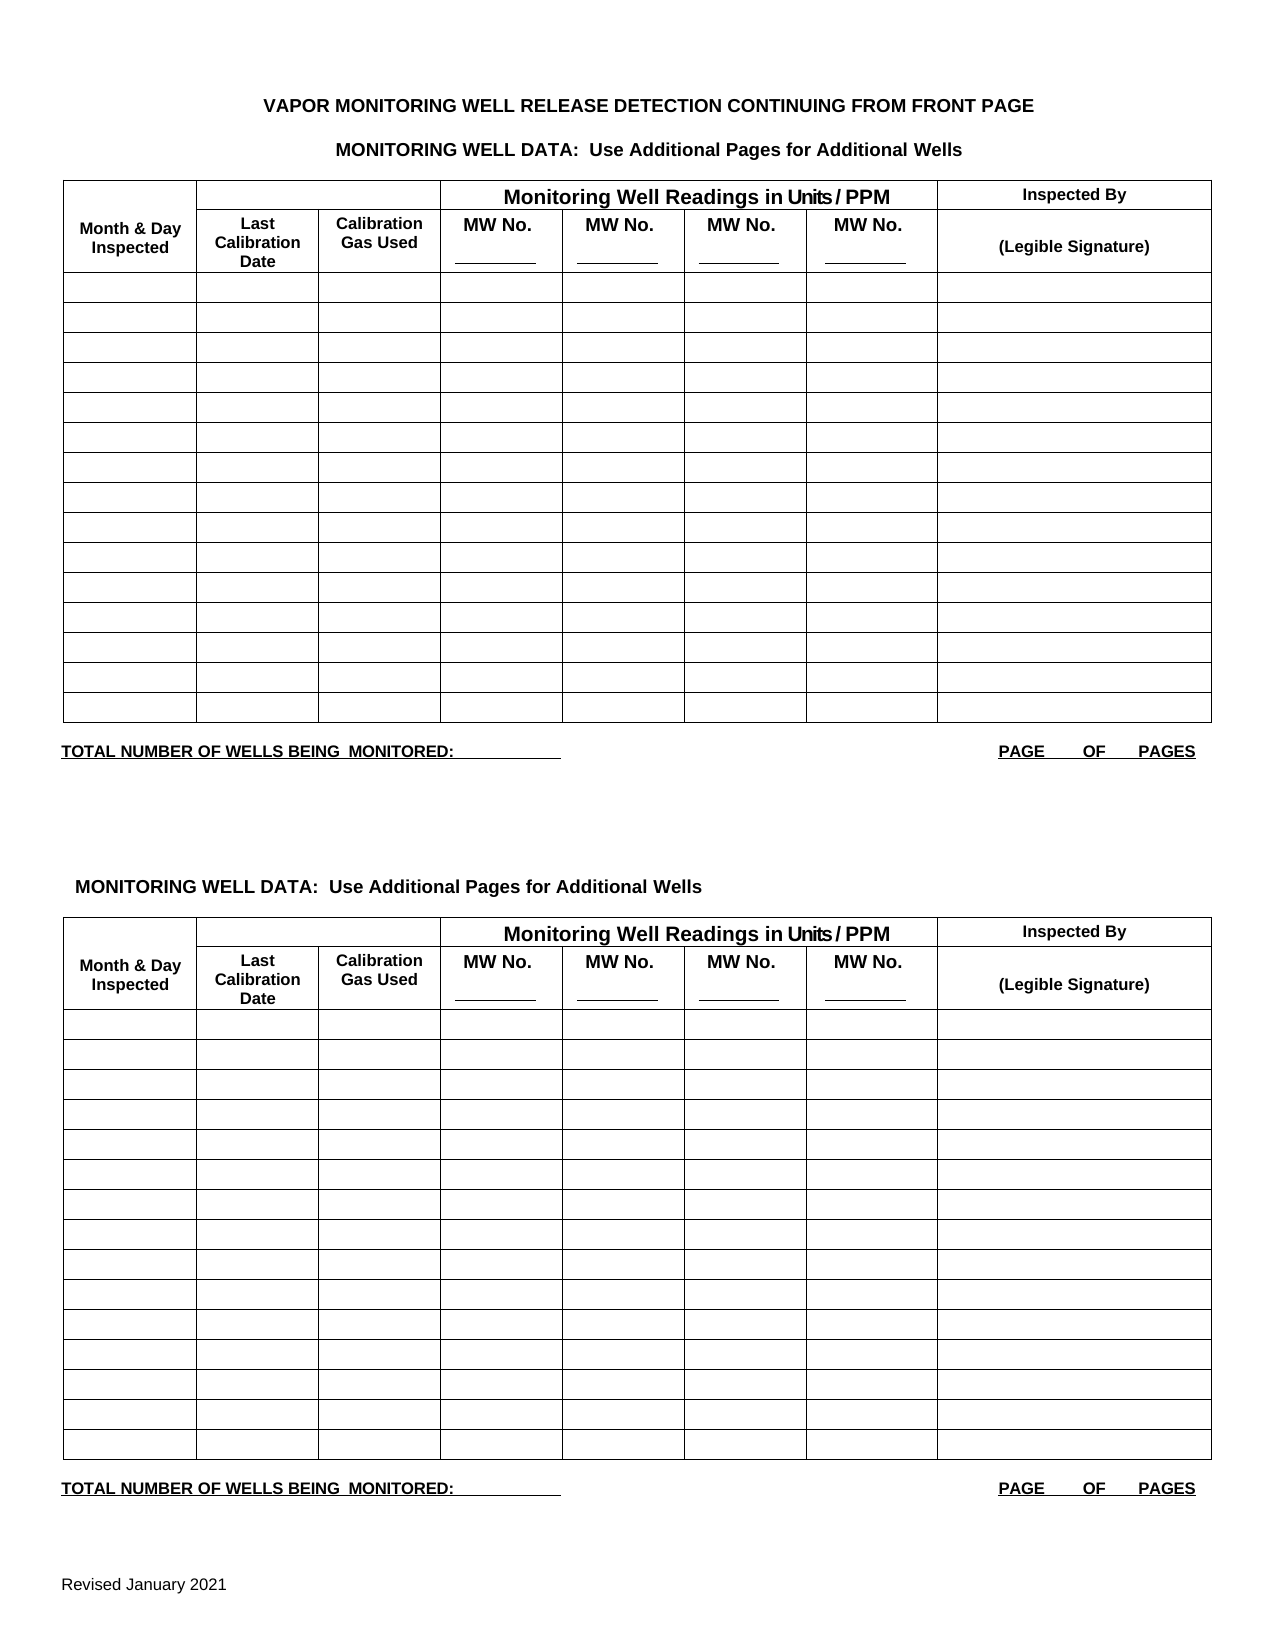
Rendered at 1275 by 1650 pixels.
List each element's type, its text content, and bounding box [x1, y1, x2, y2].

table_cell [807, 1160, 937, 1189]
table_cell [197, 1340, 318, 1369]
table_cell [197, 1190, 318, 1219]
table_cell [938, 1280, 1211, 1309]
table_cell [685, 1100, 806, 1129]
table_cell [563, 1010, 684, 1039]
table_cell [197, 1220, 318, 1249]
table_cell [319, 1250, 440, 1279]
table_cell [64, 1160, 196, 1189]
table_cell [64, 513, 196, 542]
table_cell [319, 1070, 440, 1099]
table_cell (Legible Signature) [938, 210, 1211, 272]
table_cell [563, 303, 684, 332]
table_cell [807, 663, 937, 692]
table_cell [938, 393, 1211, 422]
table_cell [807, 273, 937, 302]
table_cell [319, 693, 440, 722]
table_cell [197, 1070, 318, 1099]
table_cell [938, 1100, 1211, 1129]
table_cell [197, 1280, 318, 1309]
table_cell [685, 303, 806, 332]
table_cell [441, 483, 562, 512]
table_cell [938, 1010, 1211, 1039]
table_cell [685, 333, 806, 362]
table_cell [807, 1430, 937, 1459]
table_cell [64, 603, 196, 632]
table_cell [441, 573, 562, 602]
table_cell [563, 663, 684, 692]
table_cell [563, 363, 684, 392]
table_cell Calibration Gas Used [319, 947, 440, 1009]
table_cell [685, 1340, 806, 1369]
table_cell [938, 363, 1211, 392]
text TOTAL NUMBER OF WELLS BEING MONITORED: PAGE OF PAGES [61, 1479, 1223, 1498]
table_cell [441, 1100, 562, 1129]
table_cell [563, 1070, 684, 1099]
table_cell [685, 483, 806, 512]
table_cell [938, 1040, 1211, 1069]
table_cell [563, 1130, 684, 1159]
table_cell [685, 543, 806, 572]
table_cell [685, 1430, 806, 1459]
table_header [197, 918, 440, 946]
table_cell MW No. [563, 947, 684, 1009]
table_cell [807, 1370, 937, 1399]
table_cell [807, 1100, 937, 1129]
table_cell [938, 543, 1211, 572]
table_cell [441, 1280, 562, 1309]
table_cell [441, 393, 562, 422]
table_cell [441, 1430, 562, 1459]
table_cell [685, 453, 806, 482]
table_cell [197, 1250, 318, 1279]
table_cell [64, 633, 196, 662]
table_cell [563, 543, 684, 572]
table_cell [563, 423, 684, 452]
table_cell [685, 693, 806, 722]
table_cell [441, 1070, 562, 1099]
table_cell [319, 1220, 440, 1249]
table_cell [319, 273, 440, 302]
table_cell [938, 1160, 1211, 1189]
table_cell [64, 1310, 196, 1339]
table_cell [319, 1310, 440, 1339]
table_cell [197, 1160, 318, 1189]
table_cell [441, 453, 562, 482]
table_cell [563, 1160, 684, 1189]
table_header [197, 181, 440, 209]
table_cell [197, 573, 318, 602]
table_cell [938, 1220, 1211, 1249]
table_cell [807, 1400, 937, 1429]
table_cell [197, 603, 318, 632]
table_cell [807, 483, 937, 512]
table_cell [319, 423, 440, 452]
table_cell [685, 393, 806, 422]
table_cell [197, 273, 318, 302]
table_cell [685, 1190, 806, 1219]
table_cell [685, 1250, 806, 1279]
table_cell [197, 423, 318, 452]
table_cell [64, 453, 196, 482]
table_cell [563, 1040, 684, 1069]
table_cell [441, 1040, 562, 1069]
table_cell [685, 1130, 806, 1159]
table_cell [938, 1430, 1211, 1459]
table_cell [938, 1130, 1211, 1159]
table_cell [319, 1400, 440, 1429]
table_cell [64, 1130, 196, 1159]
table_cell [319, 1190, 440, 1219]
table_cell [938, 633, 1211, 662]
table_cell [807, 333, 937, 362]
table_cell [938, 453, 1211, 482]
table_cell [563, 603, 684, 632]
table_cell [807, 543, 937, 572]
table_cell [441, 513, 562, 542]
table_cell [441, 1400, 562, 1429]
table_cell [64, 1400, 196, 1429]
table_cell [197, 1100, 318, 1129]
text MONITORING WELL DATA: Use Additional Pages for Additional Wells [75, 138, 1223, 160]
table_cell [685, 1370, 806, 1399]
table_cell [938, 273, 1211, 302]
table_cell Last Calibration Date [197, 210, 318, 272]
table_cell [197, 453, 318, 482]
table_cell [441, 603, 562, 632]
table_cell [64, 273, 196, 302]
table_cell [938, 303, 1211, 332]
table_cell [64, 1370, 196, 1399]
table_cell [319, 453, 440, 482]
table_cell [563, 1430, 684, 1459]
table_header Month & Day Inspected [64, 918, 196, 1009]
table_cell [319, 573, 440, 602]
table_cell [64, 1190, 196, 1219]
table_cell [64, 663, 196, 692]
table_cell [685, 1310, 806, 1339]
table_header Monitoring Well Readings in Units / PPM [441, 181, 937, 209]
table_cell [807, 1280, 937, 1309]
table_cell [319, 393, 440, 422]
table_cell [938, 693, 1211, 722]
table_cell MW No. [807, 947, 937, 1009]
table_cell [807, 423, 937, 452]
table_cell [563, 393, 684, 422]
table_cell [807, 1040, 937, 1069]
table_header Inspected By [938, 181, 1211, 209]
table_cell Calibration Gas Used [319, 210, 440, 272]
table_cell [319, 633, 440, 662]
table_cell [685, 363, 806, 392]
table_cell [319, 1370, 440, 1399]
table_cell [64, 1040, 196, 1069]
table_cell [938, 1190, 1211, 1219]
table_cell [197, 393, 318, 422]
table_cell [441, 1010, 562, 1039]
table_cell [197, 1010, 318, 1039]
table_cell [685, 1400, 806, 1429]
table_cell [685, 603, 806, 632]
table_cell [197, 693, 318, 722]
table_cell [197, 663, 318, 692]
table_cell [197, 513, 318, 542]
table_cell [64, 1010, 196, 1039]
table_cell [441, 363, 562, 392]
table_cell [563, 1100, 684, 1129]
table_cell [319, 1160, 440, 1189]
table_cell [807, 1070, 937, 1099]
table_cell [441, 1130, 562, 1159]
table_cell [441, 1160, 562, 1189]
table_cell [64, 1220, 196, 1249]
table_cell [441, 1340, 562, 1369]
table_cell [563, 1220, 684, 1249]
table_cell [197, 363, 318, 392]
table_cell [938, 423, 1211, 452]
table_cell [441, 423, 562, 452]
table_cell [319, 1340, 440, 1369]
table_cell [807, 693, 937, 722]
table_cell [563, 333, 684, 362]
table_cell [441, 663, 562, 692]
table_cell MW No. [685, 947, 806, 1009]
table_cell [563, 273, 684, 302]
table_cell [563, 693, 684, 722]
table_cell [64, 1340, 196, 1369]
table_cell [64, 1280, 196, 1309]
text TOTAL NUMBER OF WELLS BEING MONITORED: PAGE OF PAGES [61, 741, 1223, 761]
table_cell [441, 1190, 562, 1219]
table_cell [807, 603, 937, 632]
table_cell [563, 633, 684, 662]
table_cell [685, 1040, 806, 1069]
table_cell [807, 1130, 937, 1159]
table_cell [938, 1400, 1211, 1429]
table_cell [197, 543, 318, 572]
table_cell [319, 1280, 440, 1309]
table_cell [441, 1310, 562, 1339]
table_cell [441, 1370, 562, 1399]
table_cell [197, 1370, 318, 1399]
table_cell [64, 303, 196, 332]
table_cell [441, 693, 562, 722]
table_cell [938, 1070, 1211, 1099]
table_cell Last Calibration Date [197, 947, 318, 1009]
table_cell [319, 333, 440, 362]
table_cell [441, 633, 562, 662]
table_cell [441, 1250, 562, 1279]
table_header Monitoring Well Readings in Units / PPM [441, 918, 937, 946]
table_cell [441, 303, 562, 332]
table_cell [64, 1250, 196, 1279]
table_cell [938, 663, 1211, 692]
table_cell [64, 333, 196, 362]
table_cell [197, 303, 318, 332]
table_cell [319, 603, 440, 632]
table_cell [64, 483, 196, 512]
table_cell [319, 1010, 440, 1039]
table_cell [441, 1220, 562, 1249]
table_cell [319, 663, 440, 692]
table_cell [685, 1160, 806, 1189]
table_cell [197, 1040, 318, 1069]
table_cell [938, 1310, 1211, 1339]
table_cell [685, 633, 806, 662]
table_cell MW No. [441, 947, 562, 1009]
table_cell [319, 1130, 440, 1159]
table_cell [807, 1340, 937, 1369]
table_cell [685, 1070, 806, 1099]
table_cell [807, 393, 937, 422]
table_cell [319, 543, 440, 572]
table_cell [685, 1280, 806, 1309]
table_cell [563, 1250, 684, 1279]
table_cell [319, 1100, 440, 1129]
table_cell [197, 333, 318, 362]
table_cell [64, 693, 196, 722]
text Revised January 2021 [61, 1575, 1223, 1594]
table_cell [197, 633, 318, 662]
table_cell [64, 1070, 196, 1099]
table_cell [685, 1010, 806, 1039]
table_cell [64, 573, 196, 602]
table_cell [685, 663, 806, 692]
table_cell [938, 573, 1211, 602]
table_cell [563, 1280, 684, 1309]
table_cell [319, 303, 440, 332]
table_cell [938, 1250, 1211, 1279]
table_cell [563, 513, 684, 542]
table_cell [64, 423, 196, 452]
table_cell [563, 573, 684, 602]
table_cell [563, 1370, 684, 1399]
table_cell [197, 1310, 318, 1339]
table_header Month & Day Inspected [64, 181, 196, 272]
table_cell [938, 603, 1211, 632]
table_cell MW No. [563, 210, 684, 272]
table_cell [938, 513, 1211, 542]
table_cell MW No. [441, 210, 562, 272]
table_cell [685, 573, 806, 602]
table_cell [197, 483, 318, 512]
table_cell [807, 303, 937, 332]
table_cell [807, 513, 937, 542]
table_cell [64, 1430, 196, 1459]
table_cell (Legible Signature) [938, 947, 1211, 1009]
table_cell [441, 333, 562, 362]
table_cell [319, 363, 440, 392]
table_cell [563, 1340, 684, 1369]
table_cell [807, 1220, 937, 1249]
table_cell [563, 1400, 684, 1429]
table_cell [807, 363, 937, 392]
table_cell [807, 633, 937, 662]
table_cell [807, 453, 937, 482]
table_cell [64, 543, 196, 572]
table_cell [938, 483, 1211, 512]
table_cell [197, 1430, 318, 1459]
table_cell [685, 273, 806, 302]
table_cell [685, 1220, 806, 1249]
text VAPOR MONITORING WELL RELEASE DETECTION CONTINUING FROM FRONT PAGE [75, 95, 1223, 117]
table_cell [64, 393, 196, 422]
table_cell [938, 1340, 1211, 1369]
table_cell [938, 333, 1211, 362]
table_cell [197, 1130, 318, 1159]
table_cell [319, 1430, 440, 1459]
table_cell [563, 453, 684, 482]
table_header Inspected By [938, 918, 1211, 946]
table_cell [807, 1310, 937, 1339]
table_cell [319, 513, 440, 542]
table_cell MW No. [685, 210, 806, 272]
table_cell [441, 273, 562, 302]
table_cell [441, 543, 562, 572]
table_cell [807, 1190, 937, 1219]
table_cell [319, 483, 440, 512]
table_cell [64, 1100, 196, 1129]
table_cell [563, 1190, 684, 1219]
text MONITORING WELL DATA: Use Additional Pages for Additional Wells [75, 876, 1223, 897]
table_cell [197, 1400, 318, 1429]
table_cell [563, 1310, 684, 1339]
table_cell MW No. [807, 210, 937, 272]
table_cell [563, 483, 684, 512]
table_cell [807, 1010, 937, 1039]
table_cell [807, 1250, 937, 1279]
table_cell [807, 573, 937, 602]
table_cell [685, 423, 806, 452]
table_cell [685, 513, 806, 542]
table_cell [938, 1370, 1211, 1399]
table_cell [319, 1040, 440, 1069]
table_cell [64, 363, 196, 392]
